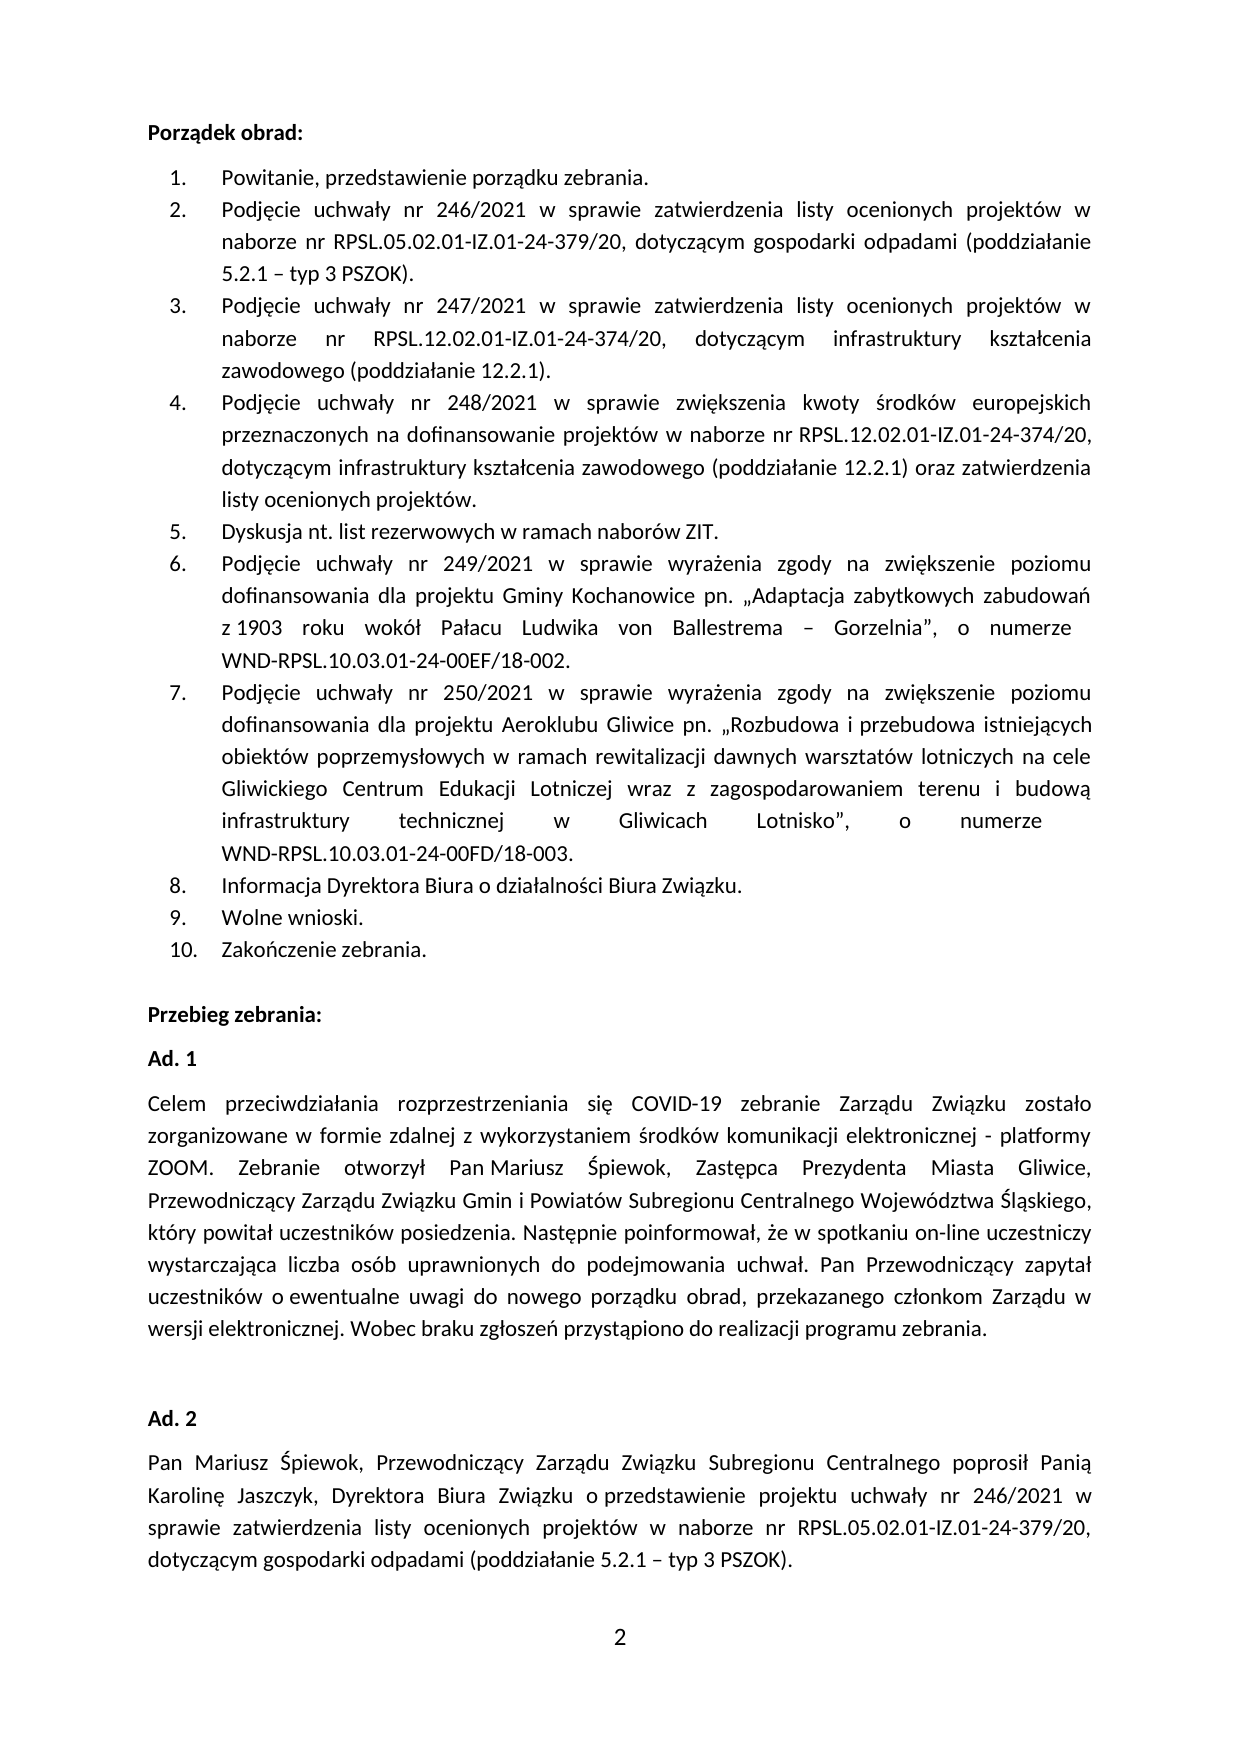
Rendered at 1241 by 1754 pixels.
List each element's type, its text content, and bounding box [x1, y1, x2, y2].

list Informacja Dyrektora Biura o działalności Biura Związku. [169, 871, 1093, 899]
text Przebieg zebrania: [148, 1000, 1093, 1028]
text Ad. 1 [148, 1044, 1093, 1072]
text Celem przeciwdziałania rozprzestrzeniania się COVID-19 zebranie Zarządu Związku zostało zorganizowane w formie zdalnej z wykorzystaniem środków komunikacji elektronicznej - platformy ZOOM. Zebranie otworzył Pan Mariusz Śpiewok, Zastępca Prezydenta Miasta Gliwice, Przewodniczący Zarządu Związku Gmin i Powiatów Subregionu Centralnego Województwa Śląskiego, który powitał uczestników posiedzenia. Następnie poinformował, że w spotkaniu on-line uczestniczy wystarczająca liczba osób uprawnionych do podejmowania uchwał. Pan Przewodniczący zapytał uczestników o ewentualne uwagi do nowego porządku obrad, przekazanego członkom Zarządu w wersji elektronicznej. Wobec braku zgłoszeń przystąpiono do realizacji programu zebrania. [148, 1089, 1093, 1342]
text Pan Mariusz Śpiewok, Przewodniczący Zarządu Związku Subregionu Centralnego poprosił Panią Karolinę Jaszczyk, Dyrektora Biura Związku o przedstawienie projektu uchwały nr 246/2021 w sprawie zatwierdzenia listy ocenionych projektów w naborze nr RPSL.05.02.01-IZ.01-24-379/20, dotyczącym gospodarki odpadami (poddziałanie 5.2.1 – typ 3 PSZOK). [148, 1448, 1093, 1573]
list Wolne wnioski. [169, 903, 1093, 931]
list Powitanie, przedstawienie porządku zebrania. [169, 163, 1093, 191]
list Podjęcie uchwały nr 248/2021 w sprawie zwiększenia kwoty środków europejskich przeznaczonych na dofinansowanie projektów w naborze nr RPSL.12.02.01-IZ.01-24-374/20, dotyczącym infrastruktury kształcenia zawodowego (poddziałanie 12.2.1) oraz zatwierdzenia listy ocenionych projektów. [169, 388, 1093, 513]
list Podjęcie uchwały nr 249/2021 w sprawie wyrażenia zgody na zwiększenie poziomu dofinansowania dla projektu Gminy Kochanowice pn. „Adaptacja zabytkowych zabudowań z 1903 roku wokół Pałacu Ludwika von Ballestrema – Gorzelnia”, o numerze WND-RPSL.10.03.01-24-00EF/18-002. [169, 549, 1093, 674]
list Podjęcie uchwały nr 246/2021 w sprawie zatwierdzenia listy ocenionych projektów w naborze nr RPSL.05.02.01-IZ.01-24-379/20, dotyczącym gospodarki odpadami (poddziałanie 5.2.1 – typ 3 PSZOK). [169, 195, 1093, 287]
text Ad. 2 [148, 1404, 1093, 1432]
list Podjęcie uchwały nr 250/2021 w sprawie wyrażenia zgody na zwiększenie poziomu dofinansowania dla projektu Aeroklubu Gliwice pn. „Rozbudowa i przebudowa istniejących obiektów poprzemysłowych w ramach rewitalizacji dawnych warsztatów lotniczych na cele Gliwickiego Centrum Edukacji Lotniczej wraz z zagospodarowaniem terenu i budową infrastruktury technicznej w Gliwicach Lotnisko”, o numerze WND-RPSL.10.03.01-24-00FD/18-003. [169, 678, 1093, 867]
list Zakończenie zebrania. [169, 935, 1093, 963]
list Dyskusja nt. list rezerwowych w ramach naborów ZIT. [169, 517, 1093, 545]
text Porządek obrad: [148, 118, 1093, 146]
list Podjęcie uchwały nr 247/2021 w sprawie zatwierdzenia listy ocenionych projektów w naborze nr RPSL.12.02.01-IZ.01-24-374/20, dotyczącym infrastruktury kształcenia zawodowego (poddziałanie 12.2.1). [169, 292, 1093, 384]
